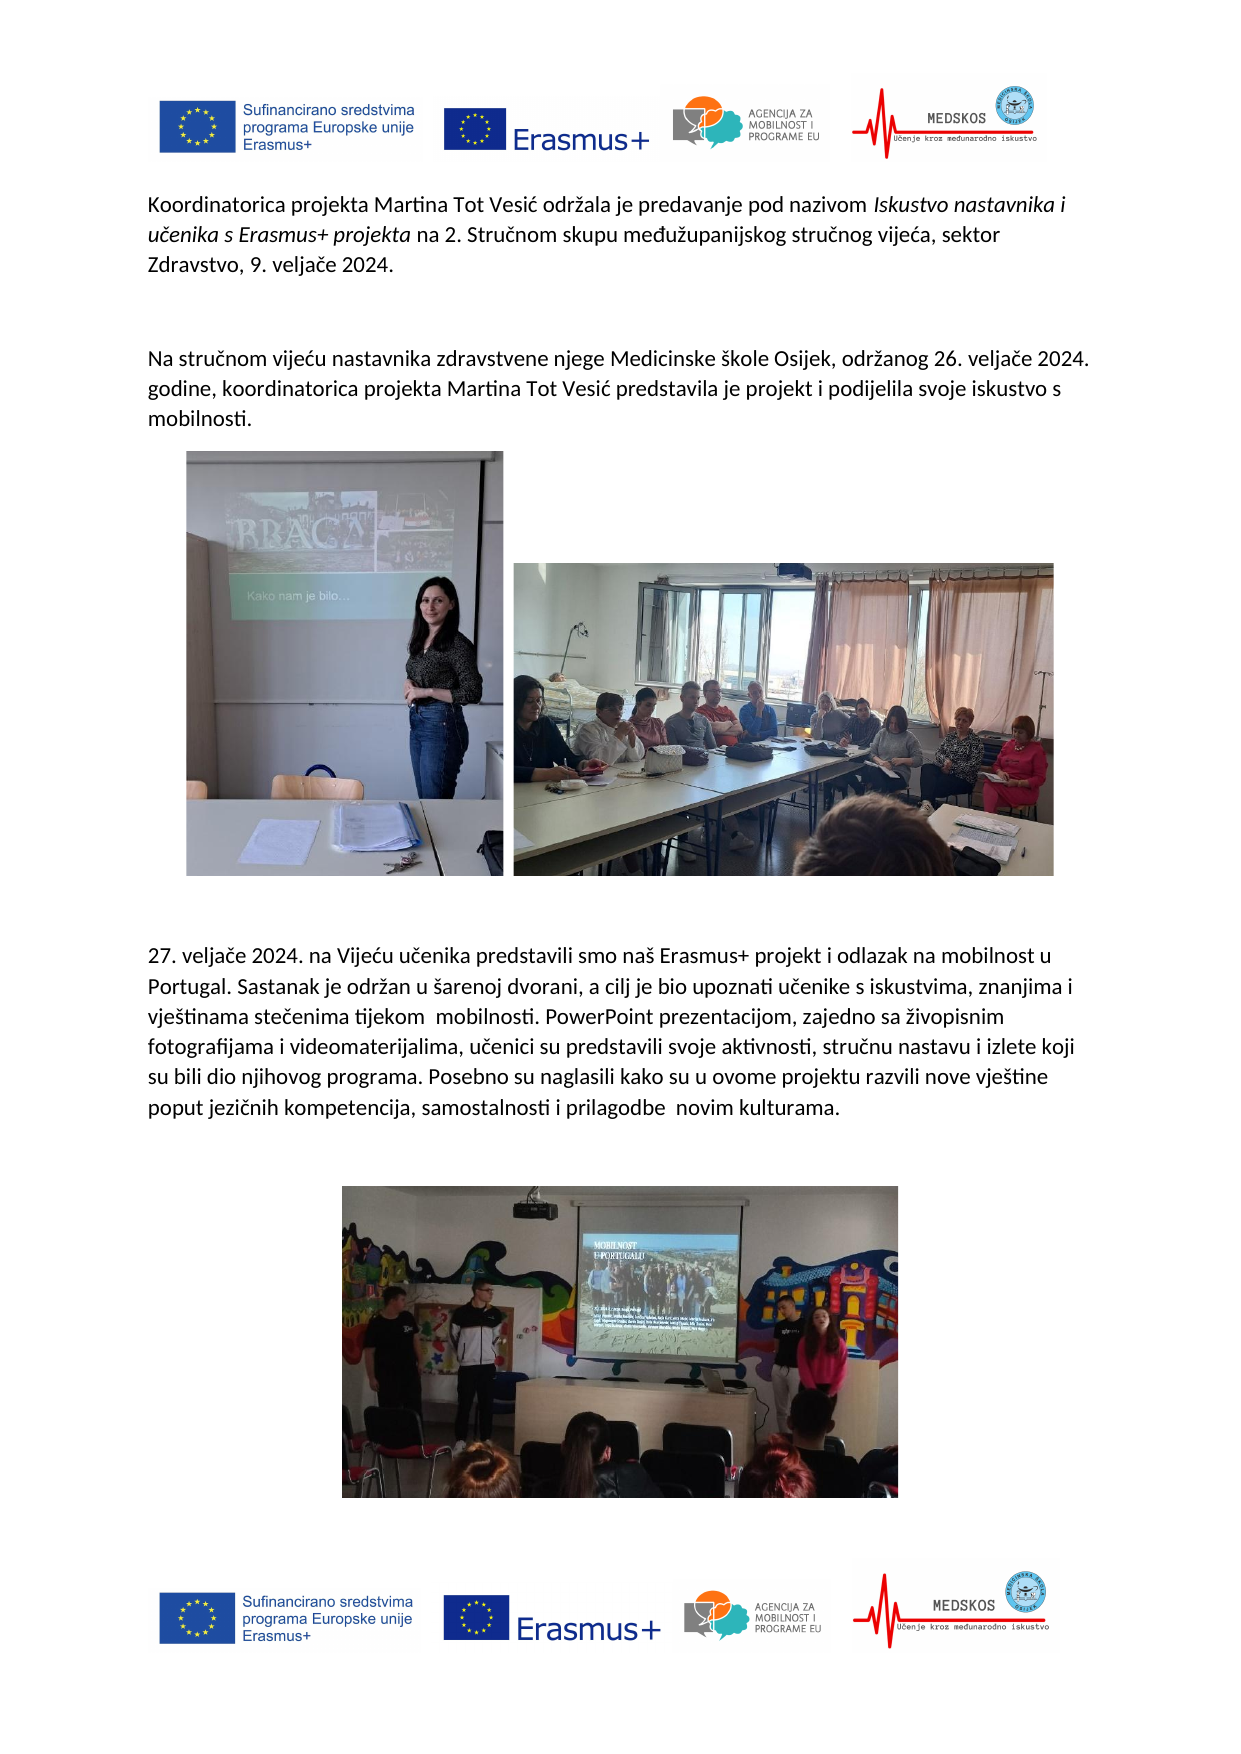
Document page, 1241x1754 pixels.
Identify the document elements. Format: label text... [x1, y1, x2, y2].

picture [147, 1588, 422, 1653]
picture [852, 1558, 1061, 1653]
text 27. veljače 2024. na Vijeću učenika predstavili smo naš Erasmus+ projekt i odlazak na mobilnost u Portugal. Sastanak je održan u šarenoj dvorani, a cilj je bio upoznati učenike s iskustvima, znanjima i vještinama stečenima tijekom mobilnosti. PowerPoint prezentacijom, zajedno sa živopisnim fotografijama i videomaterijalima, učenici su predstavili svoje aktivnosti, stručnu nastavu i izlete koji su bili dio njihovog programa. Posebno su naglasili kako su u ovome projektu razvili nove vještine poput jezičnih kompetencija, samostalnosti i prilagodbe novim kulturama. [148, 942, 1093, 1121]
picture [342, 1186, 899, 1498]
picture [147, 97, 423, 162]
text Koordinatorica projekta Martina Tot Vesić održala je predavanje pod nazivom Iskustvo nastavnika i učenika s Erasmus+ projekta na 2. Stručnom skupu međužupanijskog stručnog vijeća, sektor Zdravstvo, 9. veljače 2024. [148, 190, 1093, 278]
picture [186, 451, 504, 876]
picture [431, 1579, 832, 1653]
text Na stručnom vijeću nastavnika zdravstvene njege Medicinske škole Osijek, održanog 26. veljače 2024. godine, koordinatorica projekta Martina Tot Vesić predstavila je projekt i podijelila svoje iskustvo s mobilnosti. [148, 344, 1093, 432]
picture [850, 73, 1048, 162]
picture [513, 563, 1054, 876]
picture [432, 84, 830, 162]
